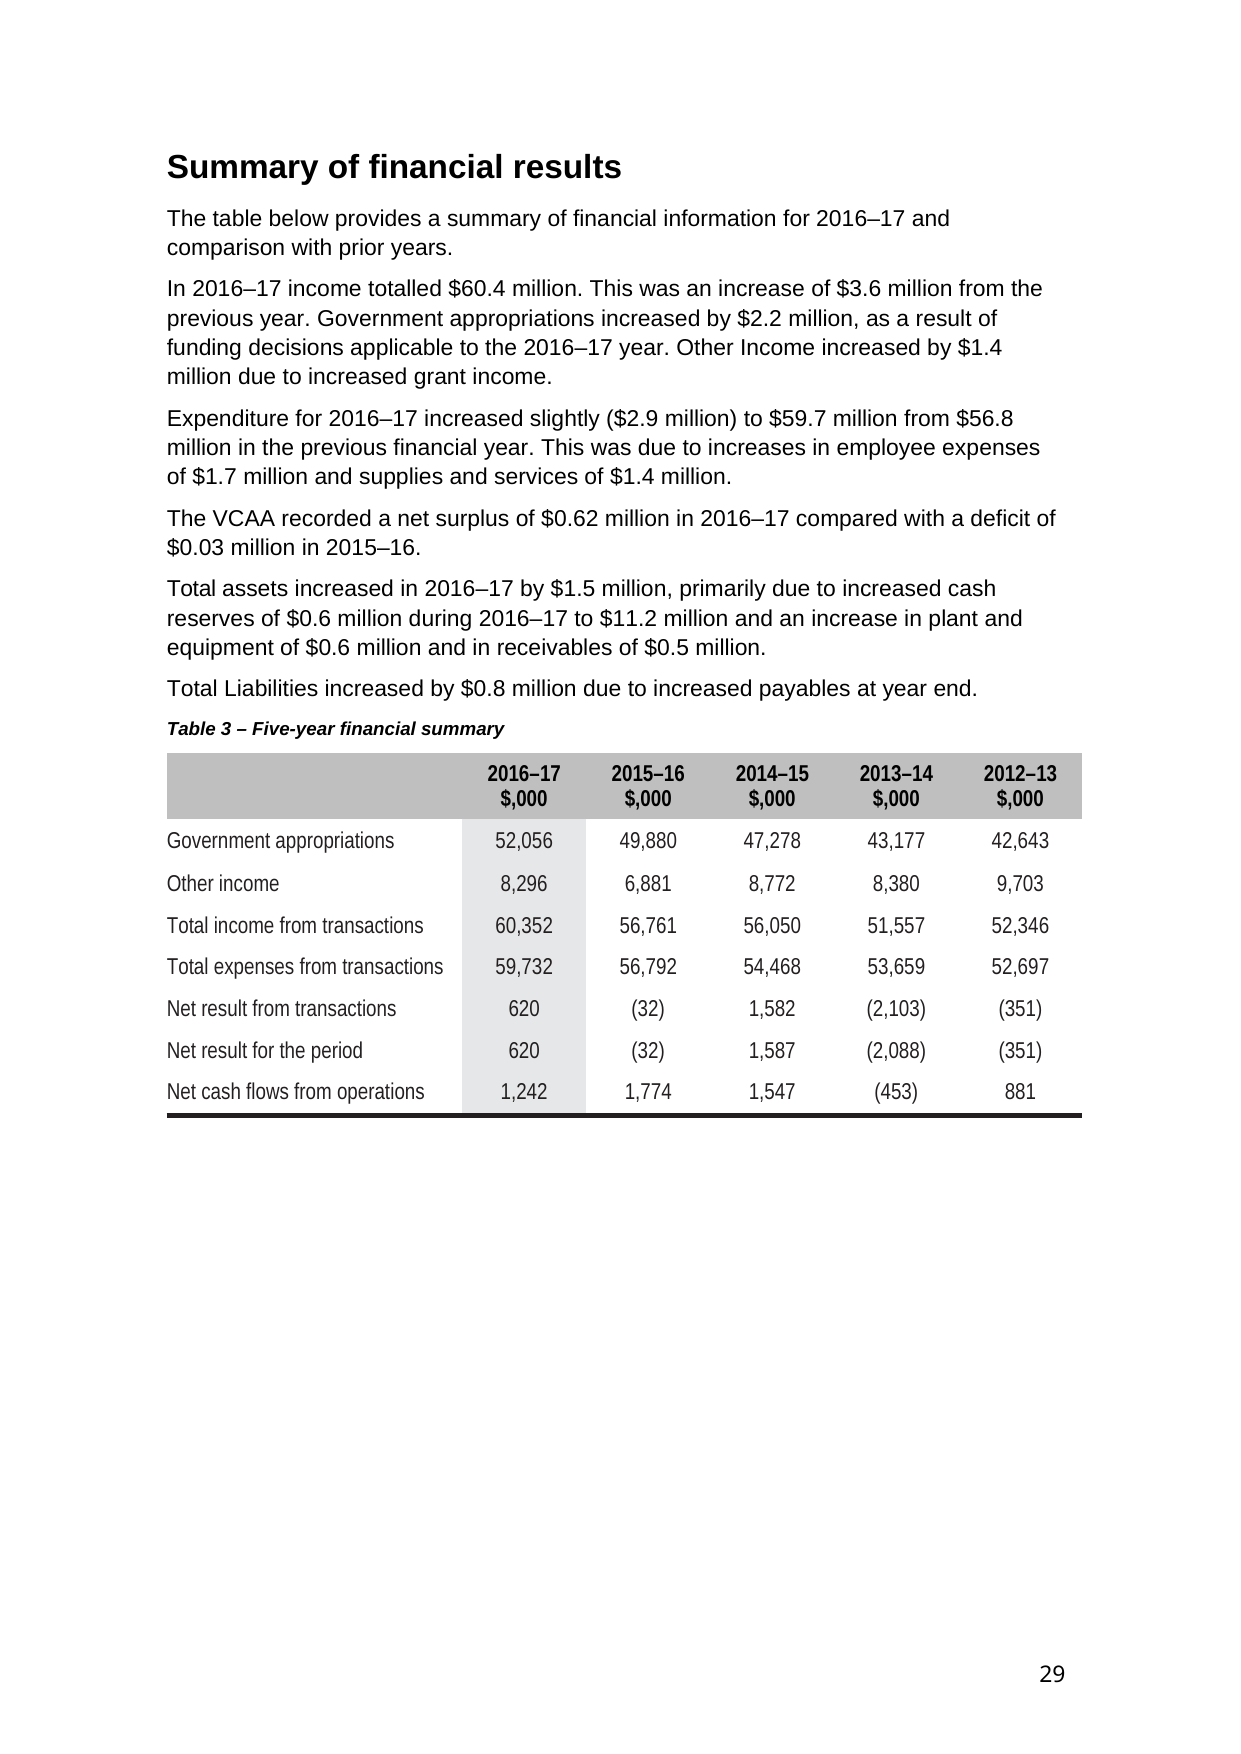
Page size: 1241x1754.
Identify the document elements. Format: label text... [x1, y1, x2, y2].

table_header 2013–14 $,000 [834, 753, 958, 819]
table_cell 56,761 [586, 905, 710, 946]
table_cell 54,468 [710, 946, 834, 988]
table_cell (351) [958, 988, 1082, 1030]
table_cell 51,557 [834, 905, 958, 946]
table_cell (2,088) [834, 1030, 958, 1071]
text In 2016–17 income totalled $60.4 million. This was an increase of $3.6 million from the previous year. Government appropriations increased by $2.2 million, as a result of funding decisions applicable to the 2016–17 year. Other Income increased by $1.4 million due to increased grant income. [167, 273, 1065, 390]
table_header 2012–13 $,000 [958, 753, 1082, 819]
table_cell 1,582 [710, 988, 834, 1030]
table_cell 47,278 [710, 819, 834, 863]
table_cell Other income [167, 863, 462, 905]
table_cell 1,547 [710, 1071, 834, 1113]
table_cell 53,659 [834, 946, 958, 988]
table_cell Net result from transactions [167, 988, 462, 1030]
table_header 2015–16 $,000 [586, 753, 710, 819]
table_cell Total income from transactions [167, 905, 462, 946]
table_cell (453) [834, 1071, 958, 1113]
table_cell 60,352 [462, 905, 586, 946]
table_cell 52,697 [958, 946, 1082, 988]
table_cell Net result for the period [167, 1030, 462, 1071]
table_cell 52,056 [462, 819, 586, 863]
text Total Liabilities increased by $0.8 million due to increased payables at year end. [167, 673, 1065, 703]
table_cell 43,177 [834, 819, 958, 863]
table_header [167, 753, 462, 819]
table_cell Total expenses from transactions [167, 946, 462, 988]
table_cell 59,732 [462, 946, 586, 988]
text Expenditure for 2016–17 increased slightly ($2.9 million) to $59.7 million from $56.8 million in the previous financial year. This was due to increases in employee expenses of $1.7 million and supplies and services of $1.4 million. [167, 403, 1065, 490]
table_cell 49,880 [586, 819, 710, 863]
subtitle Summary of financial results [167, 148, 1065, 186]
table_cell 56,792 [586, 946, 710, 988]
table_cell 6,881 [586, 863, 710, 905]
table_header 2014–15 $,000 [710, 753, 834, 819]
table_cell 9,703 [958, 863, 1082, 905]
table_cell Government appropriations [167, 819, 462, 863]
table_cell 42,643 [958, 819, 1082, 863]
table_cell Net cash flows from operations [167, 1071, 462, 1113]
table_cell 1,242 [462, 1071, 586, 1113]
table_cell 8,296 [462, 863, 586, 905]
table_cell 620 [462, 1030, 586, 1071]
table_cell 1,587 [710, 1030, 834, 1071]
text The VCAA recorded a net surplus of $0.62 million in 2016–17 compared with a deficit of $0.03 million in 2015–16. [167, 503, 1065, 561]
text Total assets increased in 2016–17 by $1.5 million, primarily due to increased cash reserves of $0.6 million during 2016–17 to $11.2 million and an increase in plant and equipment of $0.6 million and in receivables of $0.5 million. [167, 573, 1065, 661]
table_cell 8,772 [710, 863, 834, 905]
table_cell (351) [958, 1030, 1082, 1071]
table_cell 56,050 [710, 905, 834, 946]
table_cell 620 [462, 988, 586, 1030]
table_header 2016–17 $,000 [462, 753, 586, 819]
table_cell 881 [958, 1071, 1082, 1113]
table_cell 52,346 [958, 905, 1082, 946]
table_cell (32) [586, 1030, 710, 1071]
table_cell 8,380 [834, 863, 958, 905]
table_cell (2,103) [834, 988, 958, 1030]
table_cell 1,774 [586, 1071, 710, 1113]
table_cell (32) [586, 988, 710, 1030]
text Table 3 – Five-year financial summary [167, 715, 1065, 740]
text The table below provides a summary of financial information for 2016–17 and comparison with prior years. [167, 203, 1065, 261]
